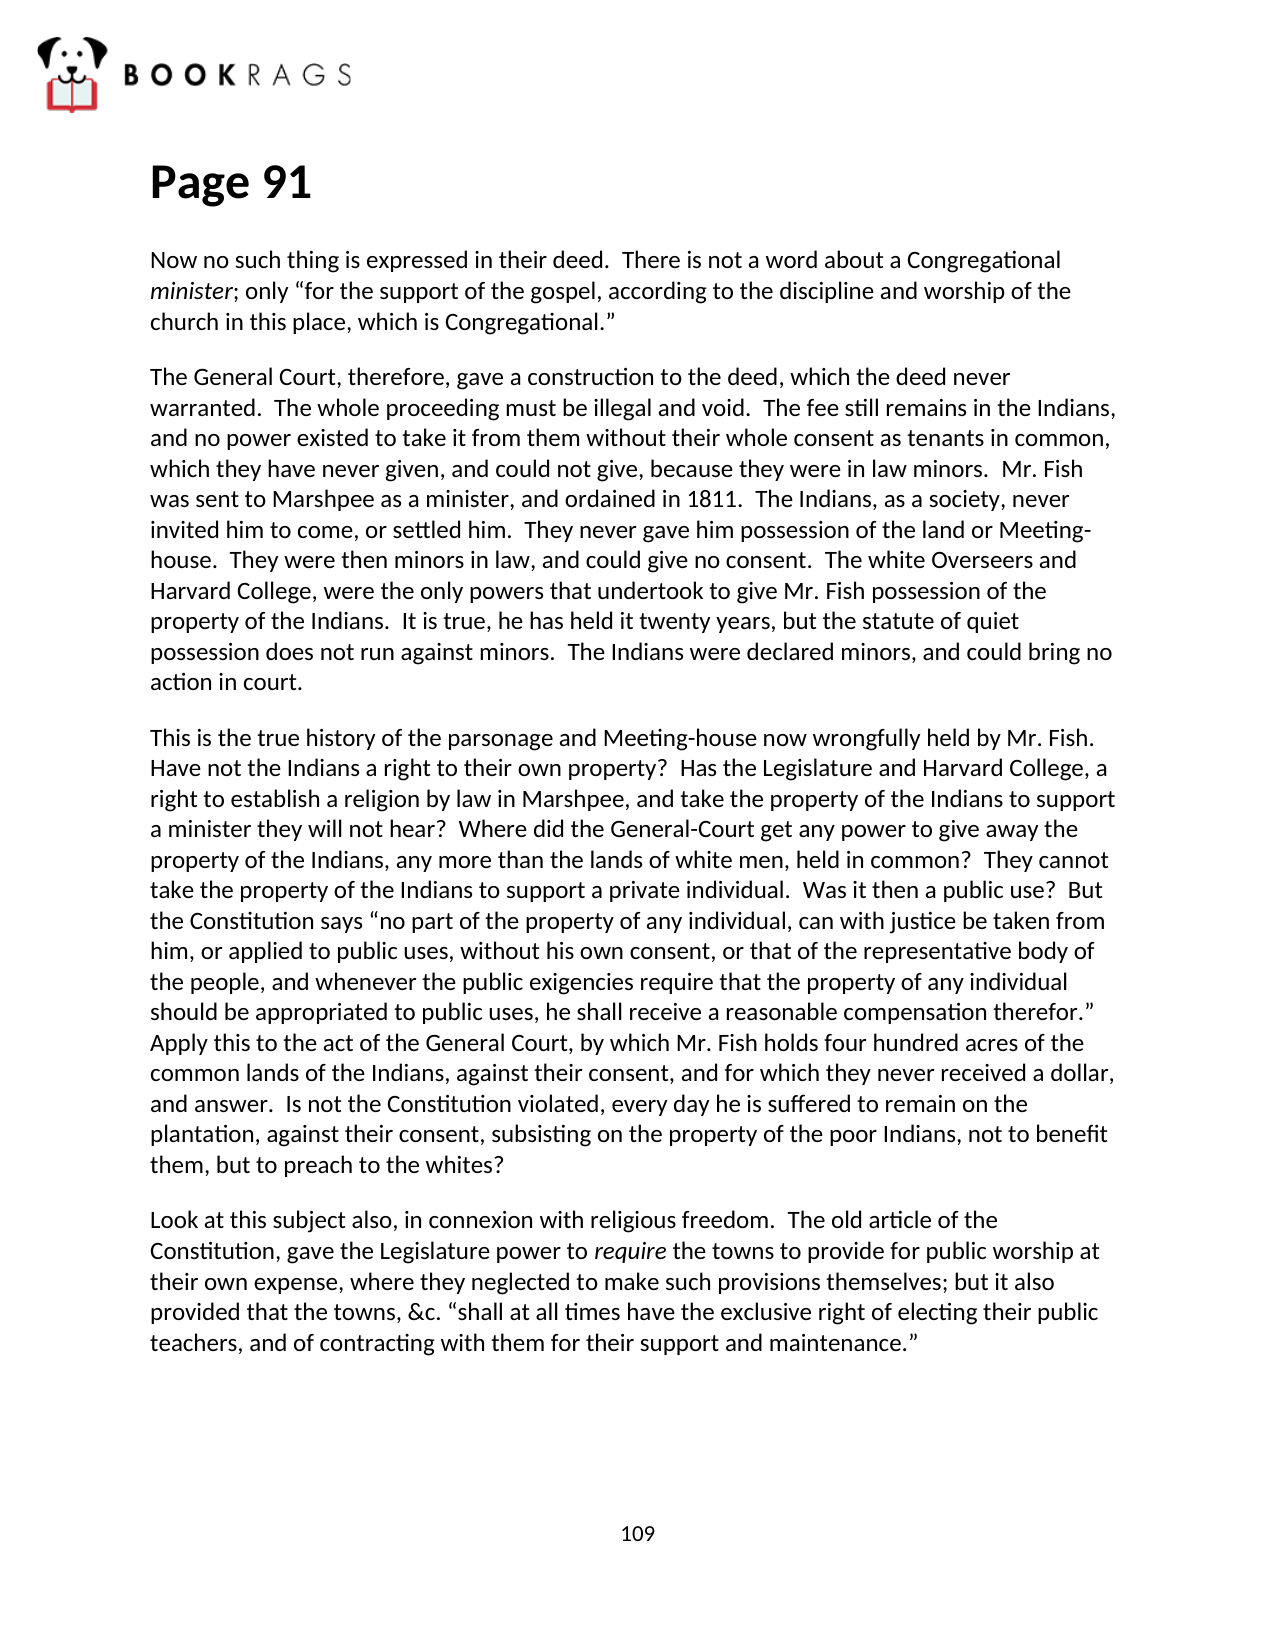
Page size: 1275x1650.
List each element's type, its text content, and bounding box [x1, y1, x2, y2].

text This is the true history of the parsonage and Meeting-house now wrongfully held by Mr. Fish. Have not the Indians a right to their own property? Has the Legislature and Harvard College, a right to establish a religion by law in Marshpee, and take the property of the Indians to support a minister they will not hear? Where did the General-Court get any power to give away the property of the Indians, any more than the lands of white men, held in common? They cannot take the property of the Indians to support a private individual. Was it then a public use? But the Constitution says “no part of the property of any individual, can with justice be taken from him, or applied to public uses, without his own consent, or that of the representative body of the people, and whenever the public exigencies require that the property of any individual should be appropriated to public uses, he shall receive a reasonable compensation therefor.” Apply this to the act of the General Court, by which Mr. Fish holds four hundred acres of the common lands of the Indians, against their consent, and for which they never received a dollar, and answer. Is not the Constitution violated, every day he is suffered to remain on the plantation, against their consent, subsisting on the property of the poor Indians, not to benefit them, but to preach to the whites? [150, 722, 1125, 1180]
text Page 91 [150, 150, 1125, 211]
picture [37, 37, 351, 113]
text Look at this subject also, in connexion with religious freedom. The old article of the Constitution, gave the Legislature power to require the towns to provide for public worship at their own expense, where they neglected to make such provisions themselves; but it also provided that the towns, &c. “shall at all times have the exclusive right of electing their public teachers, and of contracting with them for their support and maintenance.” [150, 1205, 1125, 1357]
text Now no such thing is expressed in their deed. There is not a word about a Congregational minister; only “for the support of the gospel, according to the discipline and worship of the church in this place, which is Congregational.” [150, 244, 1125, 336]
text The General Court, therefore, gave a construction to the deed, which the deed never warranted. The whole proceeding must be illegal and void. The fee still remains in the Indians, and no power existed to take it from them without their whole consent as tenants in common, which they have never given, and could not give, because they were in law minors. Mr. Fish was sent to Marshpee as a minister, and ordained in 1811. The Indians, as a society, never invited him to come, or settled him. They never gave him possession of the land or Meeting-house. They were then minors in law, and could give no consent. The white Overseers and Harvard College, were the only powers that undertook to give Mr. Fish possession of the property of the Indians. It is true, he has held it twenty years, but the statute of quiet possession does not run against minors. The Indians were declared minors, and could bring no action in court. [150, 361, 1125, 697]
